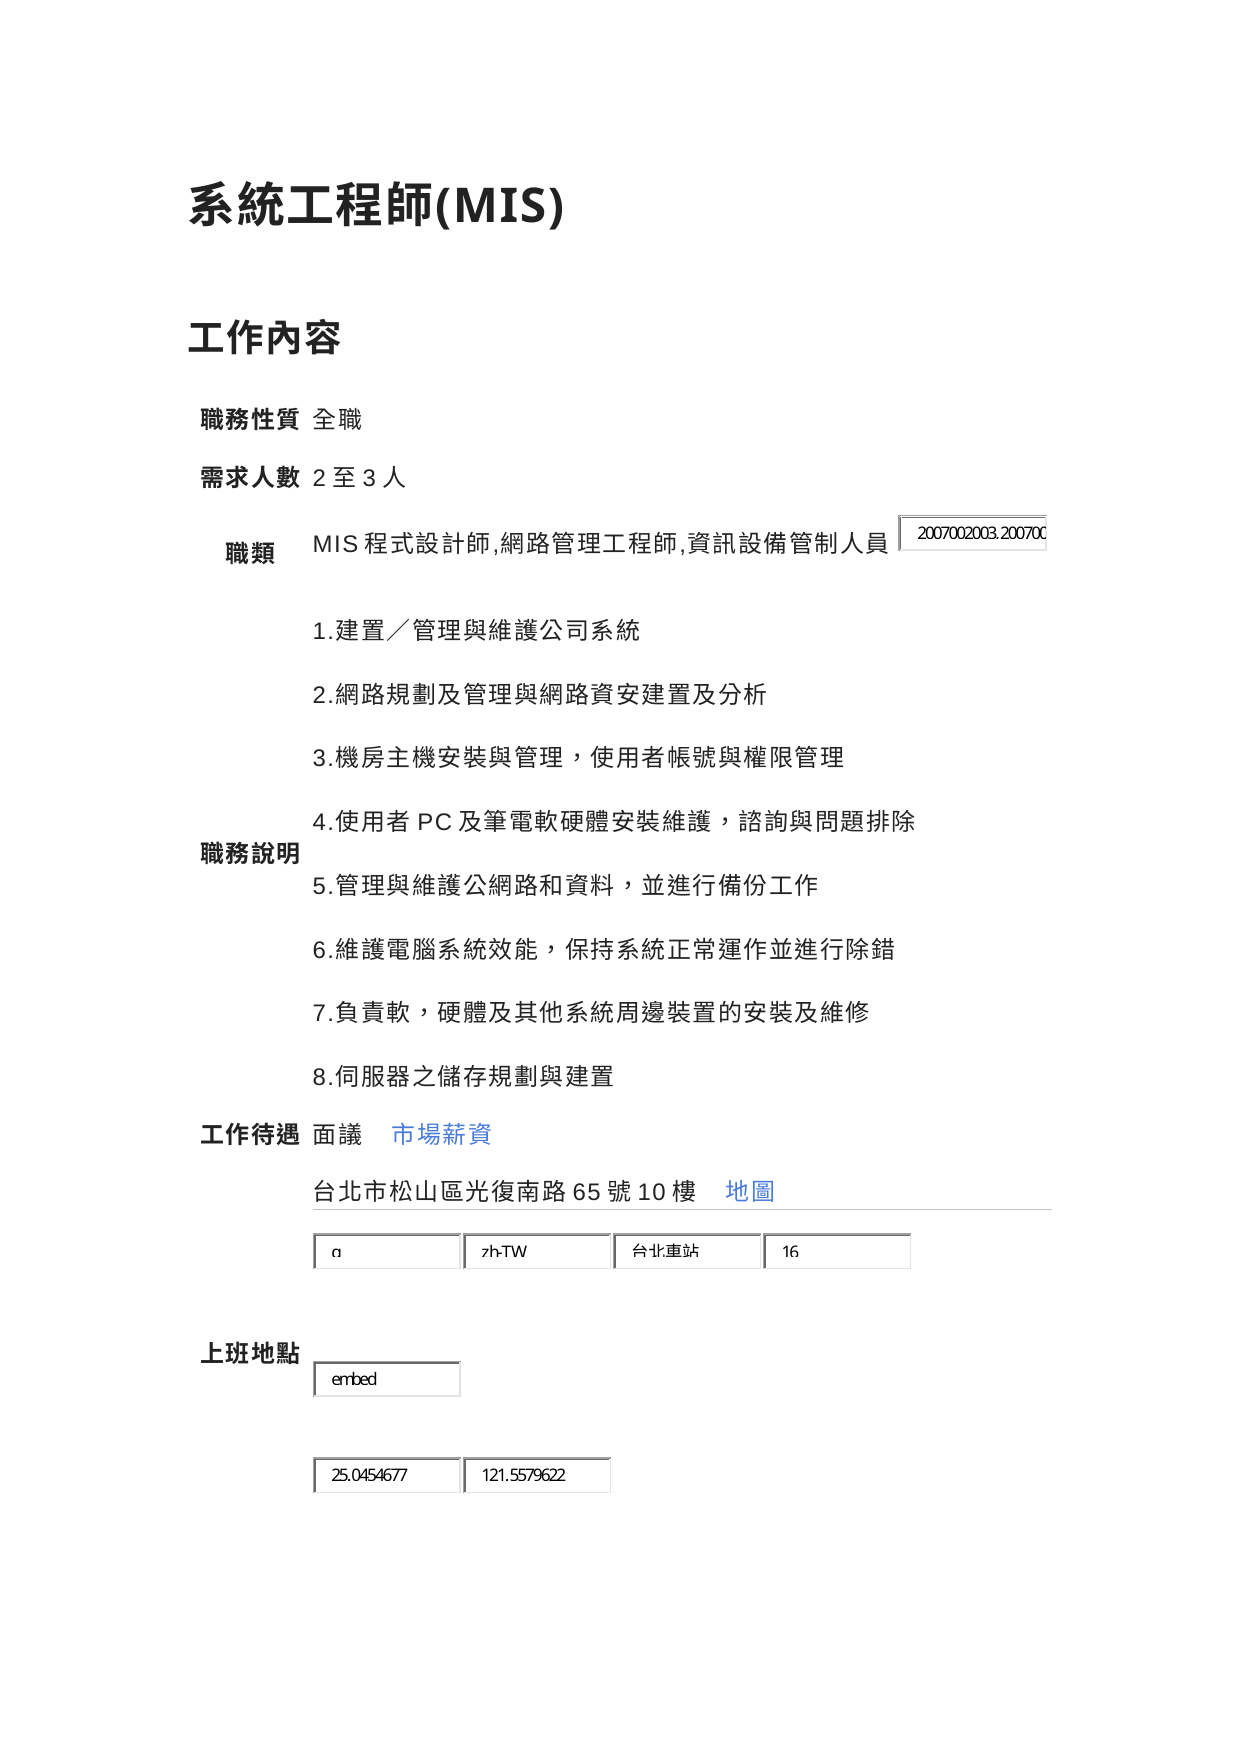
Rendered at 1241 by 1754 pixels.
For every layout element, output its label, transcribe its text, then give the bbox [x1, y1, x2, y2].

table_cell 職類 [188, 515, 312, 610]
text 工作內容 [187, 298, 1053, 373]
table_cell 台北市松山區光復南路65號10樓 地圖 表單的頂端 表單的底部 [313, 1210, 1053, 1552]
table_cell 2至3人 [313, 458, 1053, 515]
table_cell 1.建置／管理與維護公司系統 2.網路規劃及管理與網路資安建置及分析 3.機房主機安裝與管理，使用者帳號與權限管理 4.使用者PC及筆電軟硬體安裝維護，諮詢與問題排除 5.管理與維護公網路和資料，並進行備份工作 6.維護電腦系統效能，保持系統正常運作並進行除錯 7.負責軟，硬體及其他系統周邊裝置的安裝及維修 8.伺服器之儲存規劃與建置 [313, 610, 1053, 1114]
table_cell 上班地點 [188, 1172, 312, 1552]
table_cell 台北市松山區光復南路65號10樓 地圖 表單的頂端 表單的底部 [313, 1172, 1053, 1209]
table_cell 面議 市場薪資 [313, 1114, 1053, 1172]
table_header 職務性質 [188, 400, 312, 457]
table_header 全職 [313, 400, 1053, 457]
table_cell 需求人數 [188, 458, 312, 515]
text 系統工程師(MIS) [187, 164, 1053, 239]
table_cell MIS程式設計師,網路管理工程師,資訊設備管制人員 [313, 515, 1053, 610]
table_cell 職務說明 [188, 610, 312, 1114]
table_cell 工作待遇 [188, 1114, 312, 1172]
